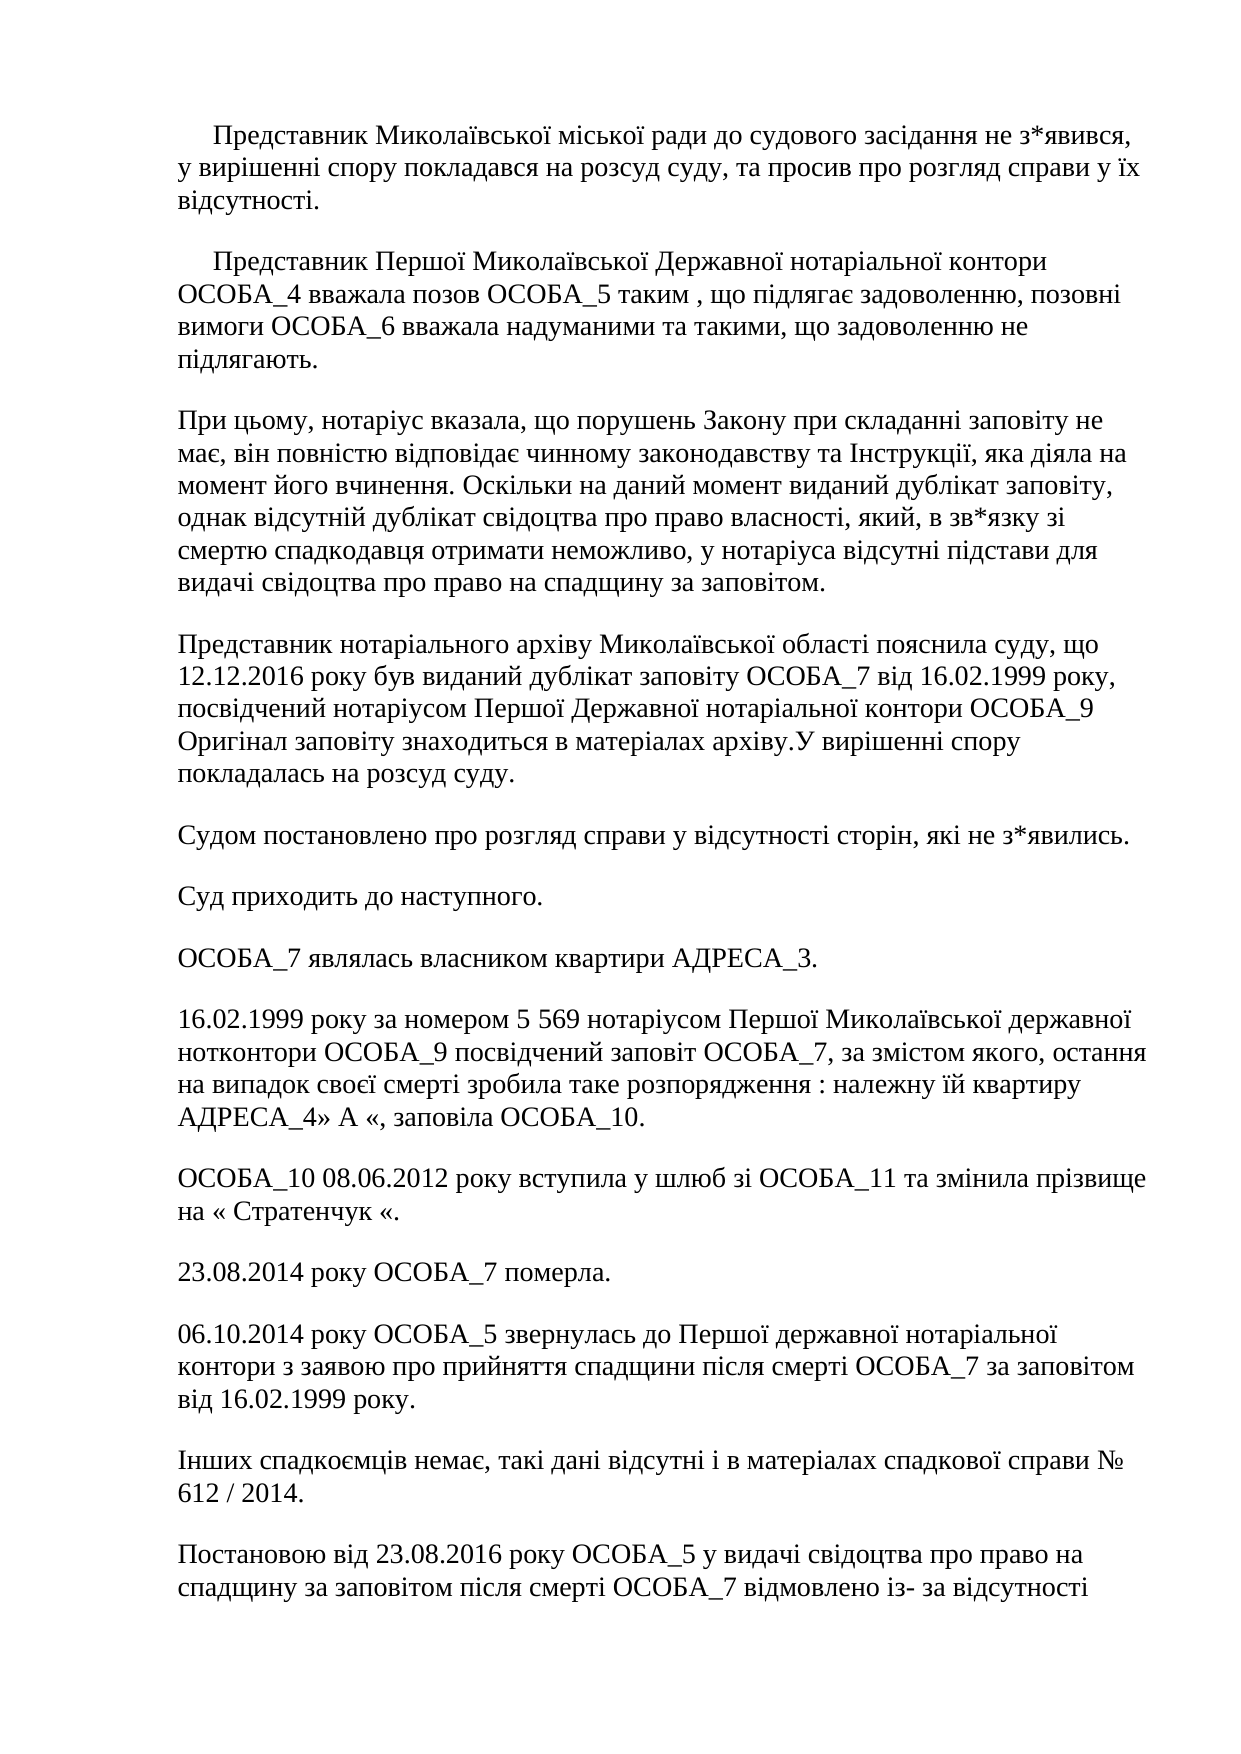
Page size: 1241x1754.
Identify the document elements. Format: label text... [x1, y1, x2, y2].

text Представник нотаріального архіву Миколаївської області пояснила суду, що 12.12.2016 року був виданий дублікат заповіту ОСОБА_7 від 16.02.1999 року, посвідчений нотаріусом Першої Державної нотаріальної контори ОСОБА_9 Оригінал заповіту знаходиться в матеріалах архіву.У вирішенні спору покладалась на розсуд суду. [177, 627, 1152, 789]
text Судом постановлено про розгляд справи у відсутності сторін, які не з*явились. [177, 818, 1152, 850]
text 23.08.2014 року ОСОБА_7 померла. [177, 1255, 1152, 1288]
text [177, 1537, 1152, 1602]
text Інших спадкоємців немає, такі дані відсутні і в матеріалах спадкової справи № 612 / 2014. [177, 1443, 1152, 1508]
text 16.02.1999 року за номером 5 569 нотаріусом Першої Миколаївської державної нотконтори ОСОБА_9 посвідчений заповіт ОСОБА_7, за змістом якого, остання на випадок своєї смерті зробила таке розпорядження : належну їй квартиру АДРЕСА_4» А «, заповіла ОСОБА_10. [177, 1003, 1152, 1132]
text При цьому, нотаріус вказала, що порушень Закону при складанні заповіту не має, він повністю відповідає чинному законодавству та Інструкції, яка діяла на момент його вчинення. Оскільки на даний момент виданий дублікат заповіту, однак відсутній дублікат свідоцтва про право власності, який, в зв*язку зі смертю спадкодавця отримати неможливо, у нотаріуса відсутні підстави для видачі свідоцтва про право на спадщину за заповітом. [177, 403, 1152, 598]
text ОСОБА_10 08.06.2012 року вступила у шлюб зі ОСОБА_11 та змінила прізвище на « Стратенчук «. [177, 1161, 1152, 1226]
text 06.10.2014 року ОСОБА_5 звернулась до Першої державної нотаріальної контори з заявою про прийняття спадщини після смерті ОСОБА_7 за заповітом від 16.02.1999 року. [177, 1317, 1152, 1414]
text Суд приходить до наступного. [177, 879, 1152, 912]
text ОСОБА_7 являлась власником квартири АДРЕСА_3. [177, 941, 1152, 973]
text Представник Миколаївської міської ради до судового засідання не з*явився, у вирішенні спору покладався на розсуд суду, та просив про розгляд справи у їх відсутності. [177, 118, 1152, 215]
text Представник Першої Миколаївської Державної нотаріальної контори ОСОБА_4 вважала позов ОСОБА_5 таким , що підлягає задоволенню, позовні вимоги ОСОБА_6 вважала надуманими та такими, що задоволенню не підлягають. [177, 244, 1152, 374]
